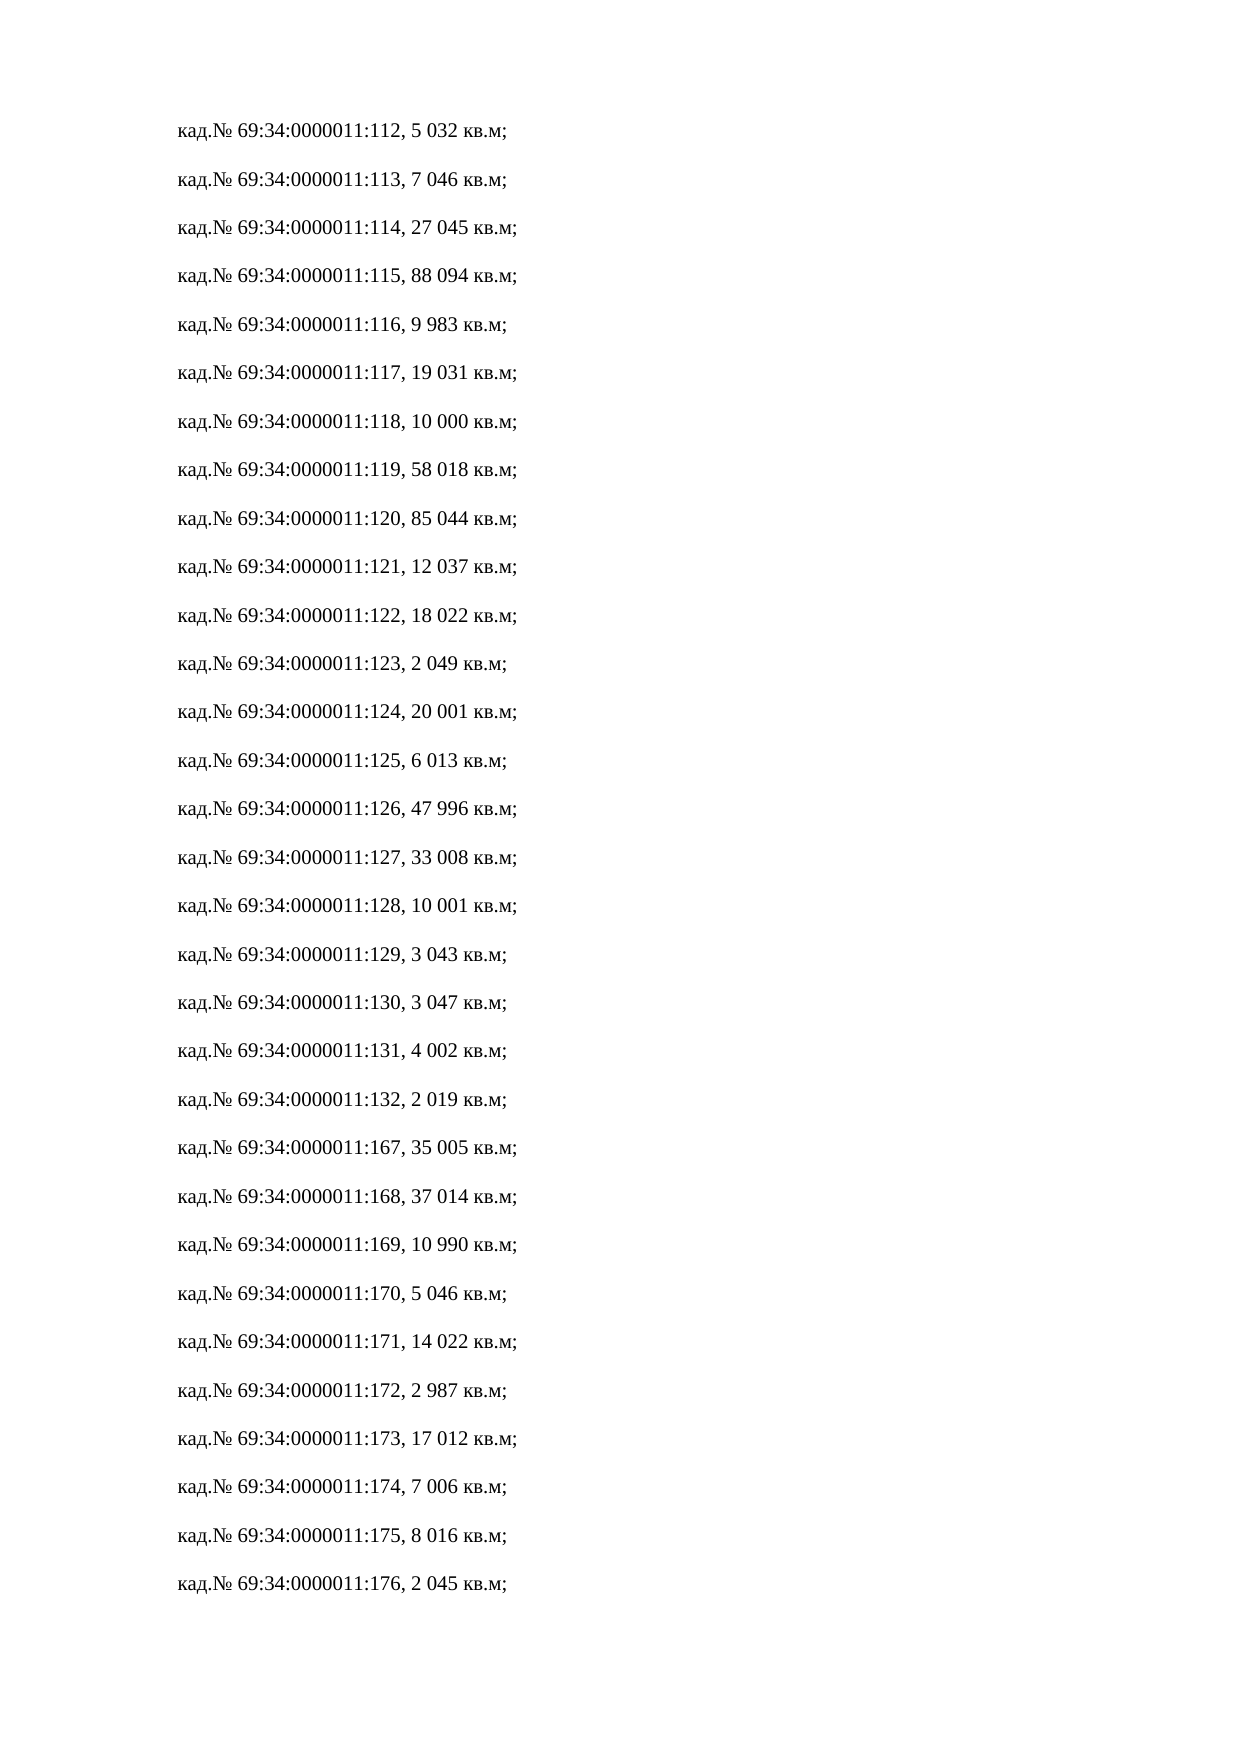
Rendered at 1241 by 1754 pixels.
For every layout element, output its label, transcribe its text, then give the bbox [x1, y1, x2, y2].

text кад.№ 69:34:0000011:174, 7 006 кв.м; [177, 1474, 1152, 1498]
text кад.№ 69:34:0000011:130, 3 047 кв.м; [177, 990, 1152, 1014]
text кад.№ 69:34:0000011:119, 58 018 кв.м; [177, 457, 1152, 481]
text кад.№ 69:34:0000011:122, 18 022 кв.м; [177, 602, 1152, 627]
text кад.№ 69:34:0000011:123, 2 049 кв.м; [177, 651, 1152, 675]
text кад.№ 69:34:0000011:171, 14 022 кв.м; [177, 1329, 1152, 1353]
text кад.№ 69:34:0000011:115, 88 094 кв.м; [177, 263, 1152, 287]
text кад.№ 69:34:0000011:129, 3 043 кв.м; [177, 942, 1152, 966]
text кад.№ 69:34:0000011:168, 37 014 кв.м; [177, 1184, 1152, 1208]
text кад.№ 69:34:0000011:176, 2 045 кв.м; [177, 1571, 1152, 1595]
text кад.№ 69:34:0000011:114, 27 045 кв.м; [177, 215, 1152, 239]
text кад.№ 69:34:0000011:125, 6 013 кв.м; [177, 748, 1152, 772]
text кад.№ 69:34:0000011:117, 19 031 кв.м; [177, 360, 1152, 384]
text кад.№ 69:34:0000011:167, 35 005 кв.м; [177, 1135, 1152, 1159]
text кад.№ 69:34:0000011:118, 10 000 кв.м; [177, 409, 1152, 433]
text кад.№ 69:34:0000011:170, 5 046 кв.м; [177, 1281, 1152, 1305]
text кад.№ 69:34:0000011:112, 5 032 кв.м; [177, 118, 1152, 142]
text кад.№ 69:34:0000011:116, 9 983 кв.м; [177, 312, 1152, 336]
text кад.№ 69:34:0000011:169, 10 990 кв.м; [177, 1232, 1152, 1256]
text кад.№ 69:34:0000011:127, 33 008 кв.м; [177, 845, 1152, 869]
text кад.№ 69:34:0000011:132, 2 019 кв.м; [177, 1087, 1152, 1111]
text кад.№ 69:34:0000011:173, 17 012 кв.м; [177, 1426, 1152, 1450]
text кад.№ 69:34:0000011:128, 10 001 кв.м; [177, 893, 1152, 917]
text кад.№ 69:34:0000011:126, 47 996 кв.м; [177, 796, 1152, 820]
text кад.№ 69:34:0000011:113, 7 046 кв.м; [177, 167, 1152, 191]
text кад.№ 69:34:0000011:175, 8 016 кв.м; [177, 1523, 1152, 1547]
text кад.№ 69:34:0000011:172, 2 987 кв.м; [177, 1377, 1152, 1402]
text кад.№ 69:34:0000011:131, 4 002 кв.м; [177, 1038, 1152, 1062]
text кад.№ 69:34:0000011:121, 12 037 кв.м; [177, 554, 1152, 578]
text кад.№ 69:34:0000011:124, 20 001 кв.м; [177, 699, 1152, 723]
text кад.№ 69:34:0000011:120, 85 044 кв.м; [177, 506, 1152, 530]
